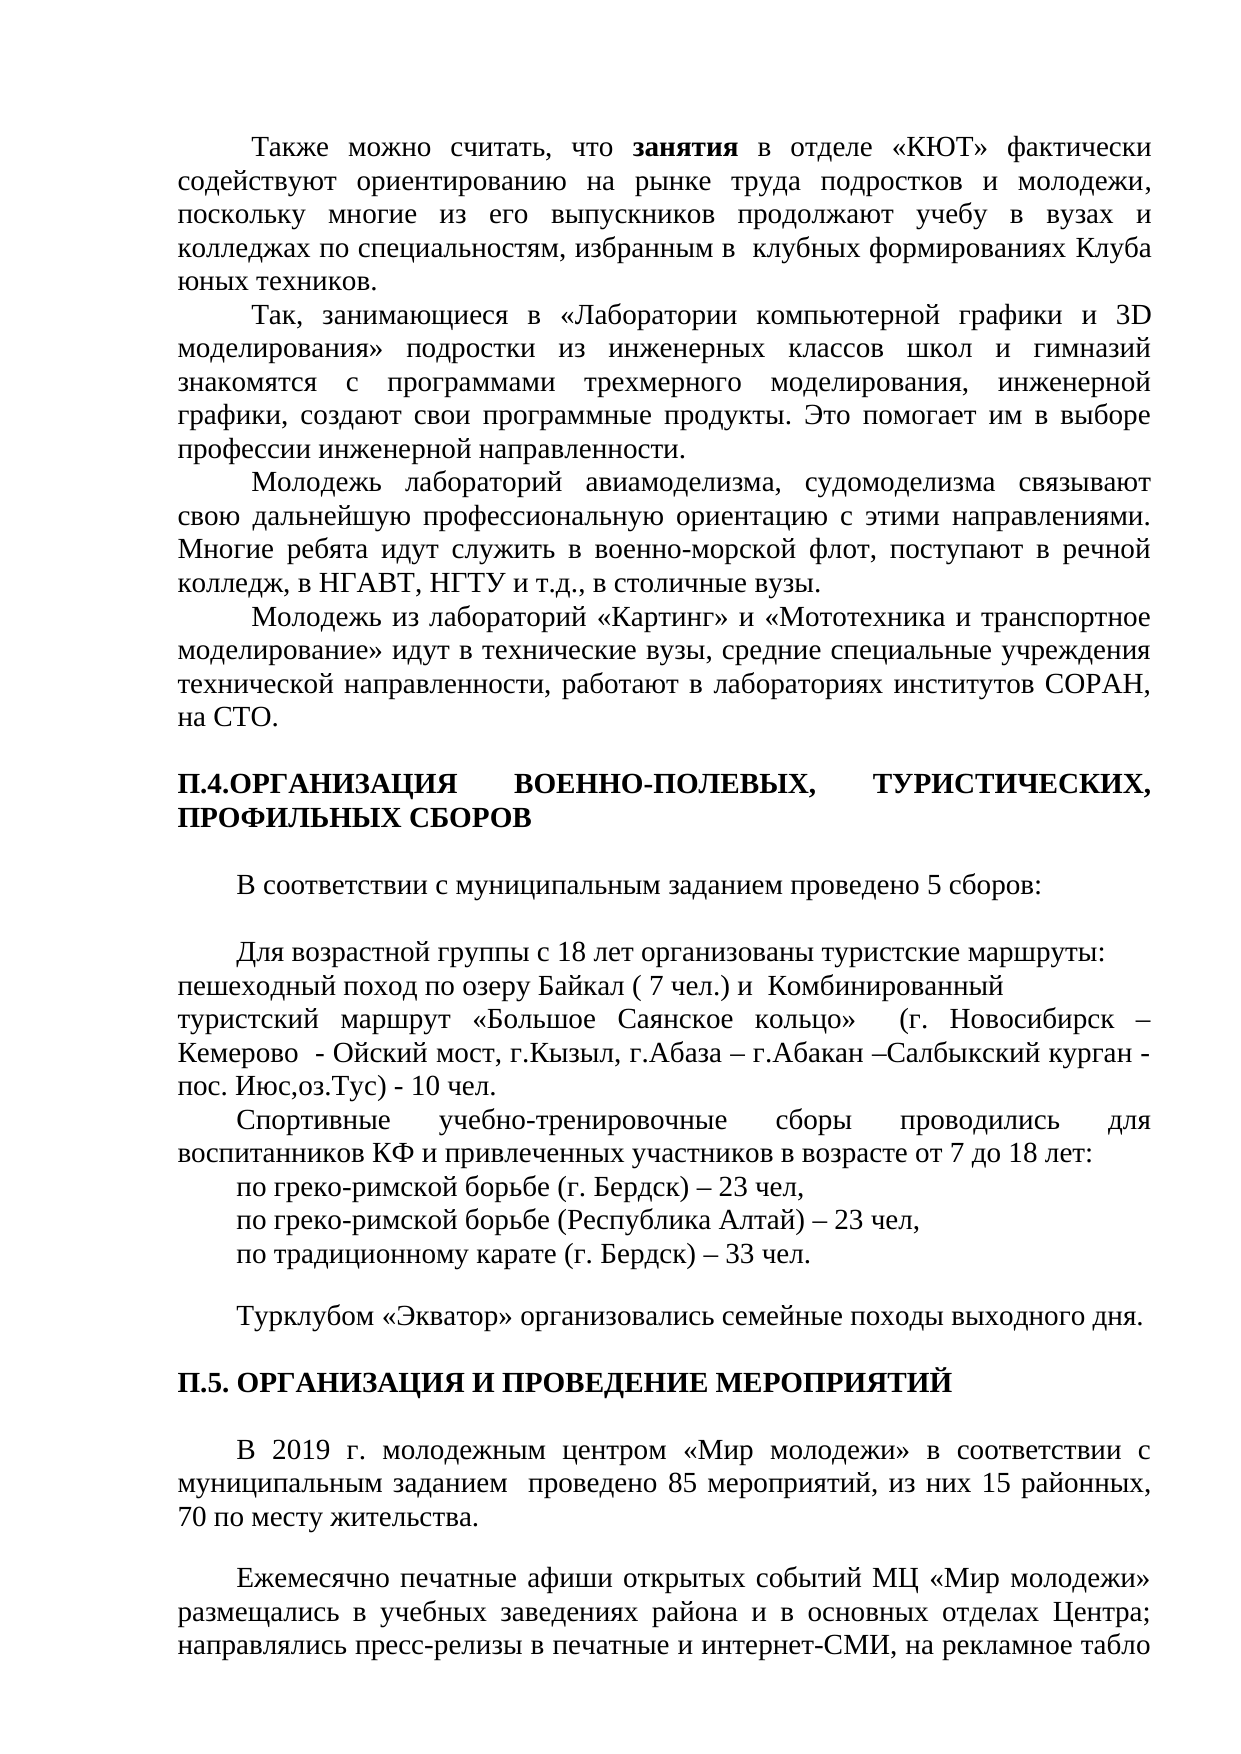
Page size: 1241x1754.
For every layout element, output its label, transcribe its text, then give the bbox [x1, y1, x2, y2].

text Для возрастной группы с 18 лет организованы туристские маршруты: [177, 934, 1152, 968]
text Также можно считать, что занятия в отделе «КЮТ» фактически содействуют ориентированию на рынке труда подростков и молодежи, поскольку многие из его выпускников продолжают учебу в вузах и колледжах по специальностям, избранным в клубных формированиях Клуба юных техников. [177, 129, 1152, 297]
text по греко-римской борьбе (Республика Алтай) – 23 чел, [177, 1202, 1152, 1236]
text П.4.ОРГАНИЗАЦИЯ ВОЕННО-ПОЛЕВЫХ, ТУРИСТИЧЕСКИХ, ПРОФИЛЬНЫХ СБОРОВ [177, 766, 1152, 833]
text Спортивные учебно-тренировочные сборы проводились для воспитанников КФ и привлеченных участников в возрасте от 7 до 18 лет: [177, 1102, 1152, 1169]
text по греко-римской борьбе (г. Бердск) – 23 чел, [177, 1169, 1152, 1202]
text Молодежь из лабораторий «Картинг» и «Мототехника и транспортное моделирование» идут в технические вузы, средние специальные учреждения технической направленности, работают в лабораториях институтов СОРАН, на СТО. [177, 599, 1152, 733]
text Турклубом «Экватор» организовались семейные походы выходного дня. [177, 1298, 1152, 1331]
text П.5. ОРГАНИЗАЦИЯ И ПРОВЕДЕНИЕ МЕРОПРИЯТИЙ [177, 1365, 1152, 1398]
text по традиционному карате (г. Бердск) – 33 чел. [177, 1236, 1152, 1269]
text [177, 1560, 1152, 1661]
text Молодежь лабораторий авиамоделизма, судомоделизма связывают свою дальнейшую профессиональную ориентацию с этими направлениями. Многие ребята идут служить в военно-морской флот, поступают в речной колледж, в НГАВТ, НГТУ и т.д., в столичные вузы. [177, 464, 1152, 599]
text Так, занимающиеся в «Лаборатории компьютерной графики и 3D моделирования» подростки из инженерных классов школ и гимназий знакомятся с программами трехмерного моделирования, инженерной графики, создают свои программные продукты. Это помогает им в выборе профессии инженерной направленности. [177, 297, 1152, 464]
text В соответствии с муниципальным заданием проведено 5 сборов: [177, 867, 1152, 901]
text пешеходный поход по озеру Байкал ( 7 чел.) и Комбинированный туристский маршрут «Большое Саянское кольцо» (г. Новосибирск – Кемерово - Ойский мост, г.Кызыл, г.Абаза – г.Абакан –Салбыкский курган -пос. Июс,оз.Тус) - 10 чел. [177, 968, 1152, 1102]
text В 2019 г. молодежным центром «Мир молодежи» в соответствии с муниципальным заданием проведено 85 мероприятий, из них 15 районных, 70 по месту жительства. [177, 1432, 1152, 1532]
